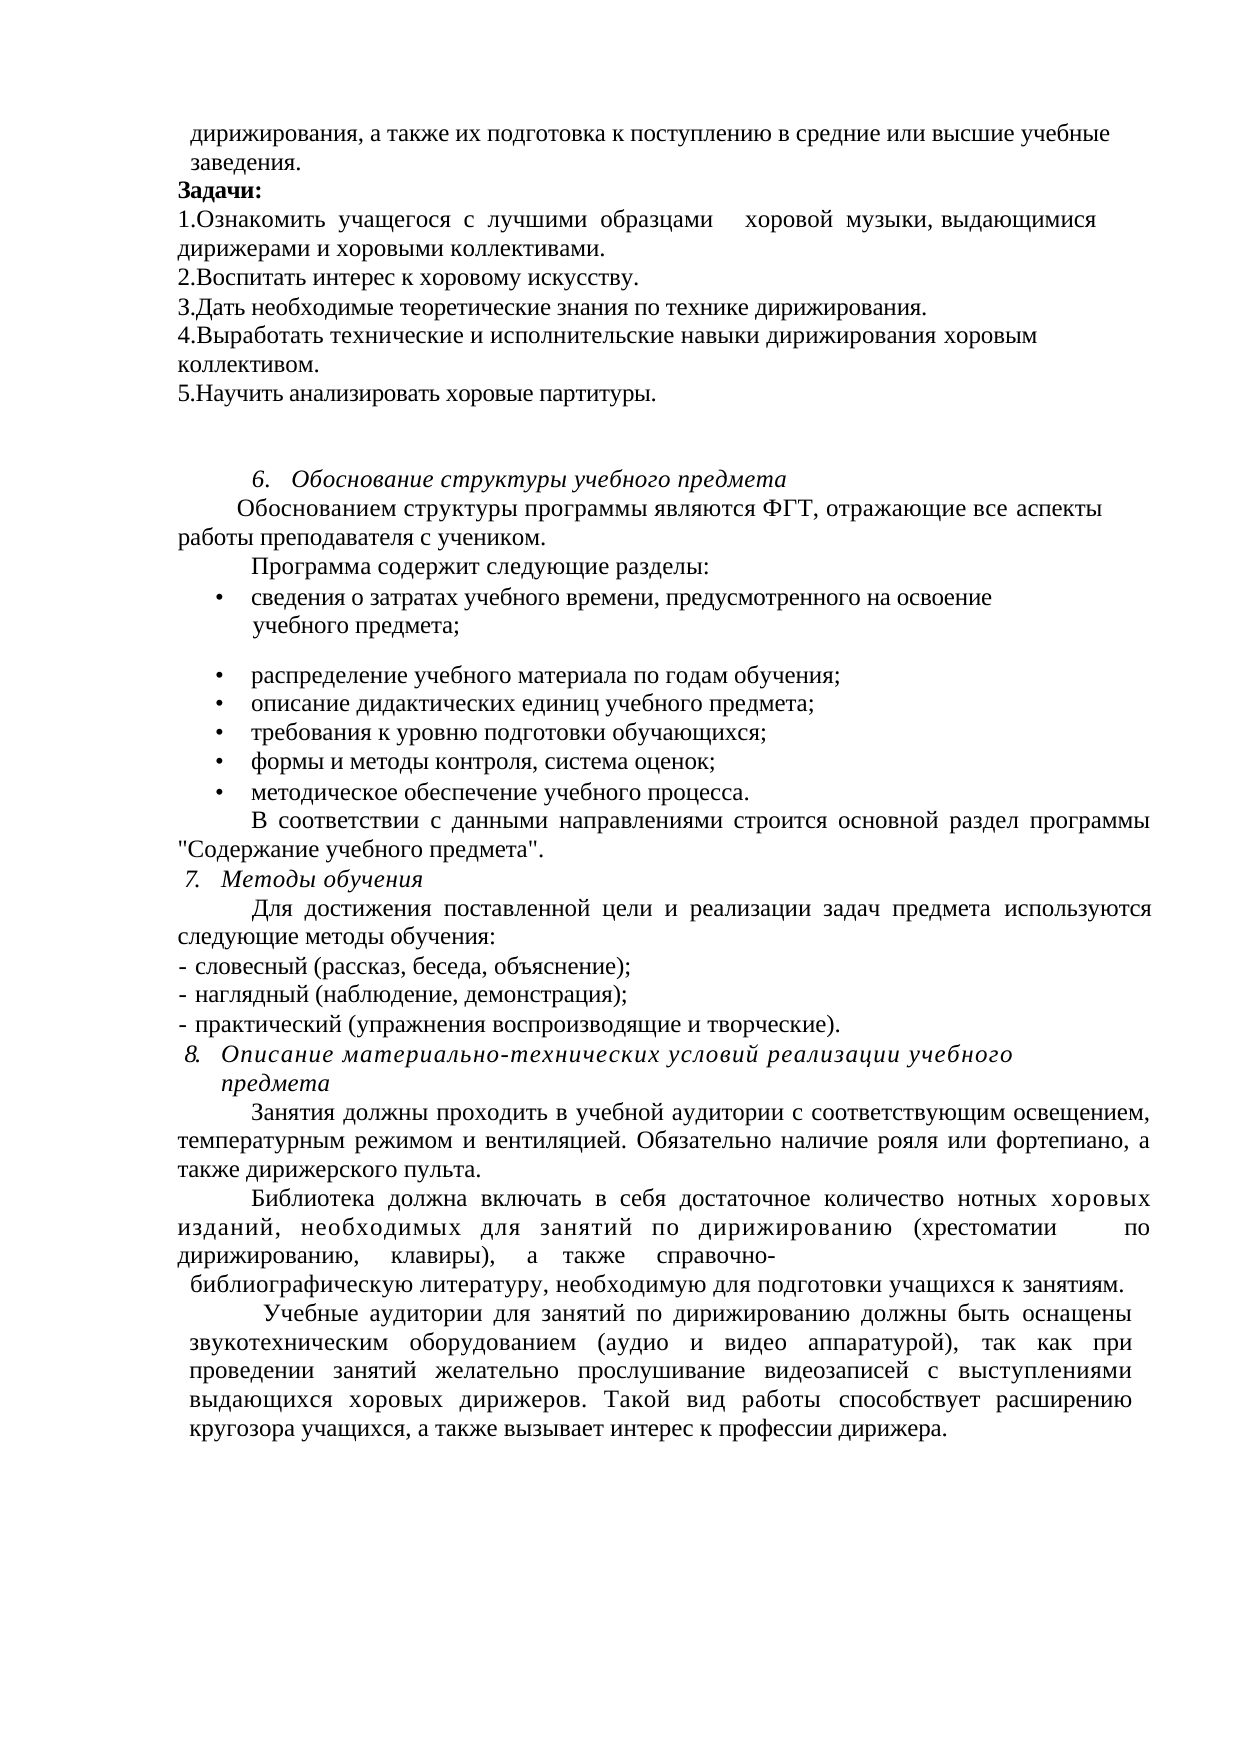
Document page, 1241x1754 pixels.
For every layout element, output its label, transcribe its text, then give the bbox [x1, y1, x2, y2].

text 6. Обоснование структуры учебного предмета [177, 464, 974, 493]
text 7. Методы обучения [184, 864, 1152, 893]
list распределение учебного материала по годам обучения; [215, 660, 1152, 688]
text библиографическую литературу, необходимую для подготовки учащихся к занятиям. [190, 1269, 1132, 1298]
text 2.Воспитать интерес к хоровому искусству. [177, 262, 1152, 291]
text В соответствии с данными направлениями строится основной раздел программы "Содержание учебного предмета". [177, 805, 1151, 863]
list практический (упражнения воспроизводящие и творческие). [178, 1009, 1152, 1038]
text З.Дать необходимые теоретические знания по технике дирижирования. [177, 292, 1152, 320]
list наглядный (наблюдение, демонстрация); [178, 979, 1152, 1008]
text Учебные аудитории для занятий по дирижированию должны быть оснащены звукотехническим оборудованием (аудио и видео аппаратурой), так как при проведении занятий желательно прослушивание видеозаписей с выступлениями выдающихся хоровых дирижеров. Такой вид работы способствует расширению кругозора учащихся, а также вызывает интерес к профессии дирижера. [189, 1298, 1132, 1442]
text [190, 118, 1154, 176]
text 1.Ознакомить учащегося с лучшими образцами хоровой музыки, выдающимися дирижерами и хоровыми коллективами. [177, 204, 1152, 262]
list формы и методы контроля, система оценок; [215, 746, 1152, 775]
list сведения о затратах учебного времени, предусмотренного на освоение учебного предмета; [215, 582, 1152, 639]
text Обоснованием структуры программы являются ФГТ, отражающие все аспекты работы преподавателя с учеником. [178, 493, 1152, 550]
text 8. Описание материально-технических условий реализации учебного предмета [184, 1039, 1152, 1097]
list словесный (рассказ, беседа, объяснение); [178, 951, 1152, 979]
text Библиотека должна включать в себя достаточное количество нотных хоровых изданий, необходимых для занятий по дирижированию (хрестоматии по дирижированию, клавиры), а также справочно- [177, 1183, 1151, 1269]
text 5.Научить анализировать хоровые партитуры. [177, 378, 872, 407]
list описание дидактических единиц учебного предмета; [215, 688, 1152, 717]
text Программа содержит следующие разделы: [251, 551, 1152, 580]
text Занятия должны проходить в учебной аудитории с соответствующим освещением, температурным режимом и вентиляцией. Обязательно наличие рояля или фортепиано, а также дирижерского пульта. [177, 1097, 1151, 1183]
list требования к уровню подготовки обучающихся; [215, 717, 1152, 746]
text Задачи: [177, 176, 1152, 204]
list методическое обеспечение учебного процесса. [215, 777, 1152, 805]
text Для достижения поставленной цели и реализации задач предмета используются следующие методы обучения: [177, 893, 1152, 950]
text 4.Выработать технические и исполнительские навыки дирижирования хоровым коллективом. [177, 320, 1152, 378]
